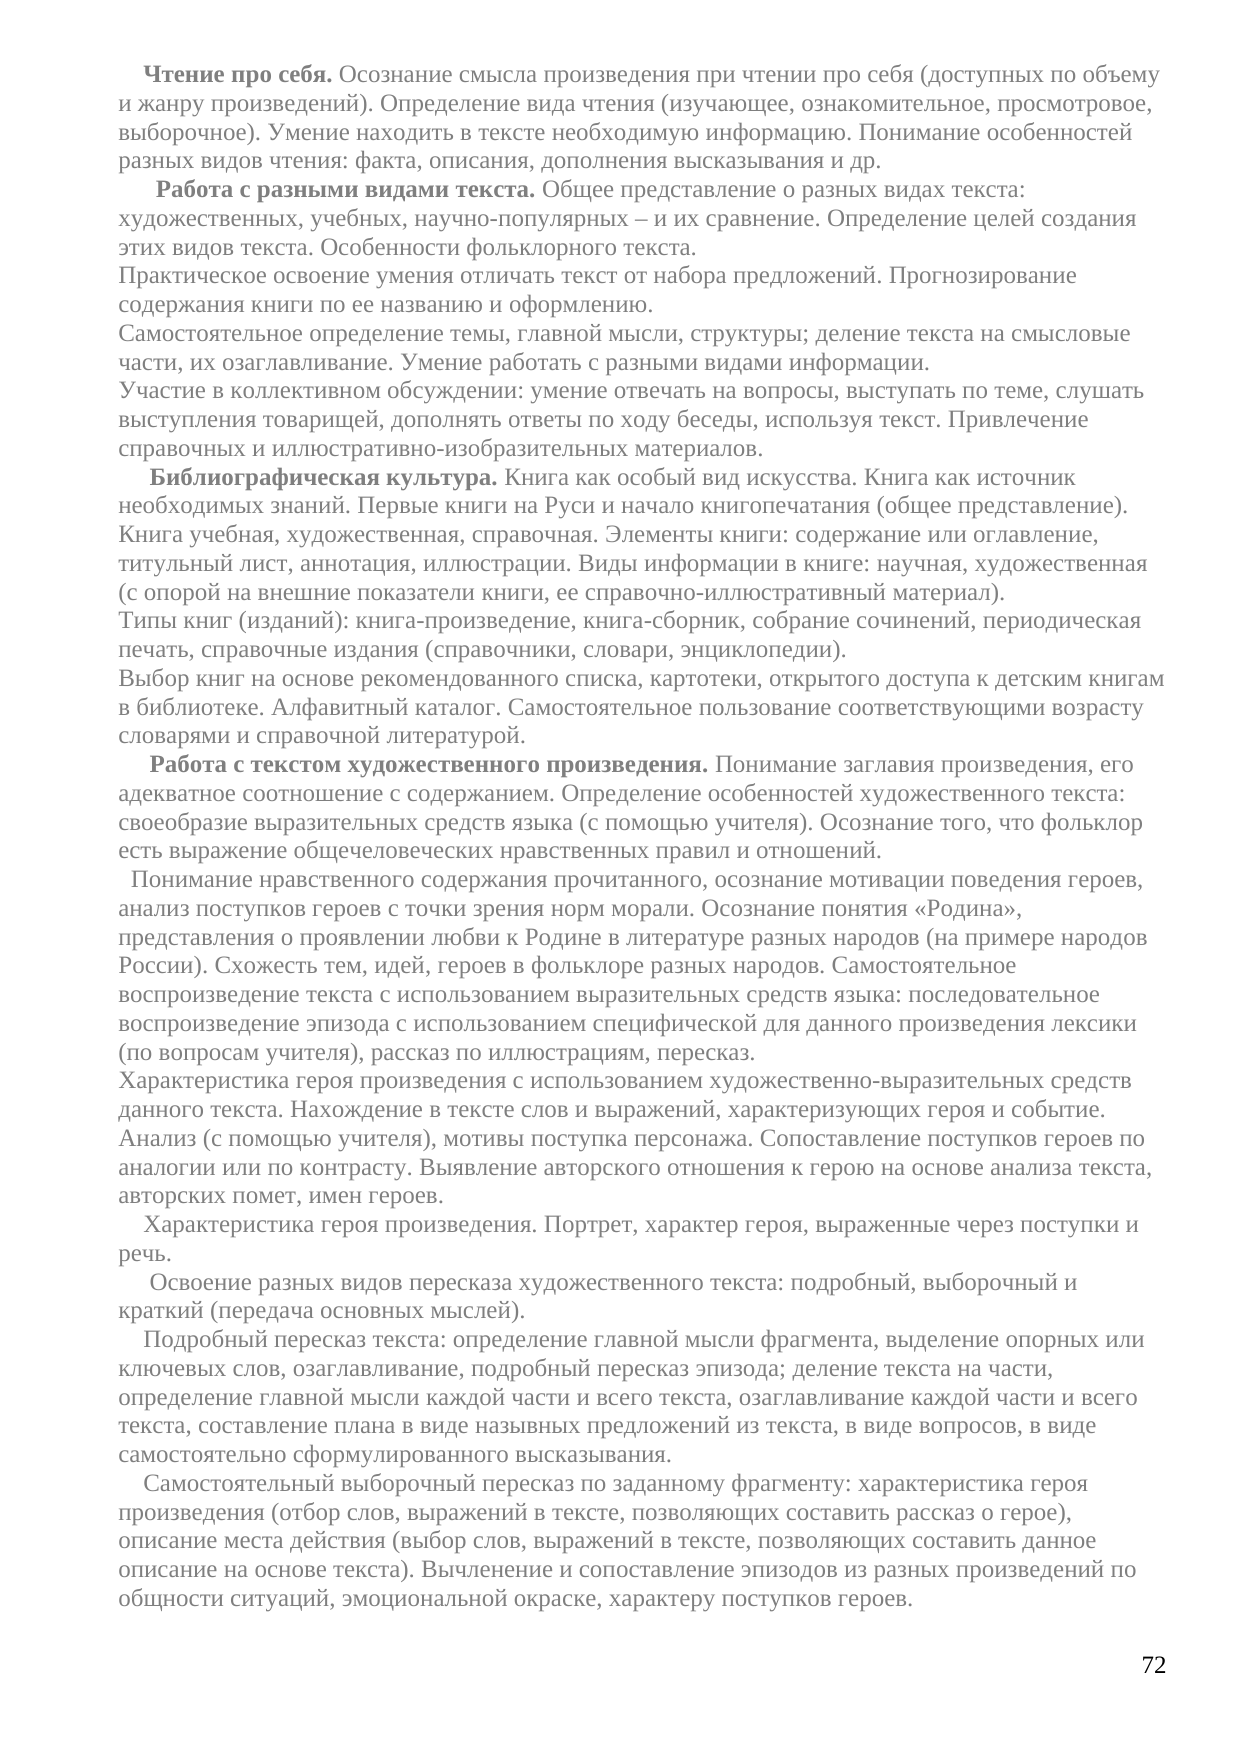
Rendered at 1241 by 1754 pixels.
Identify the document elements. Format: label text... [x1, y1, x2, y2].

text Чтение про себя. Осознание смысла произведения при чтении про себя (доступных по объему и жанру произведений). Определение вида чтения (изучающее, ознакомительное, просмотровое, выборочное). Умение находить в тексте необходимую информацию. Понимание особенностей разных видов чтения: факта, описания, дополнения высказывания и др. [118, 59, 1167, 174]
text Характеристика героя произведения с использованием художественно-выразительных средств данного текста. Нахождение в тексте слов и выражений, характеризующих героя и событие. Анализ (с помощью учителя), мотивы поступка персонажа. Сопоставление поступков героев по аналогии или по контрасту. Выявление авторского отношения к герою на основе анализа текста, авторских помет, имен героев. [118, 1065, 1167, 1209]
text Понимание нравственного содержания прочитанного, осознание мотивации поведения героев, анализ поступков героев с точки зрения норм морали. Осознание понятия «Родина», представления о проявлении любви к Родине в литературе разных народов (на примере народов России). Схожесть тем, идей, героев в фольклоре разных народов. Самостоятельное воспроизведение текста с использованием выразительных средств языка: последовательное воспроизведение эпизода с использованием специфической для данного произведения лексики (по вопросам учителя), рассказ по иллюстрациям, пересказ. [118, 864, 1167, 1065]
text Библиографическая культура. Книга как особый вид искусства. Книга как источник необходимых знаний. Первые книги на Руси и начало книгопечатания (общее представление). Книга учебная, художественная, справочная. Элементы книги: содержание или оглавление, титульный лист, аннотация, иллюстрации. Виды информации в книге: научная, художественная (с опорой на внешние показатели книги, ее справочно-иллюстративный материал). [118, 462, 1167, 605]
text Освоение разных видов пересказа художественного текста: подробный, выборочный и краткий (передача основных мыслей). [118, 1267, 1167, 1324]
text Самостоятельное определение темы, главной мысли, структуры; деление текста на смысловые части, их озаглавливание. Умение работать с разными видами информации. [118, 318, 1167, 375]
text Типы книг (изданий): книга-произведение, книга-сборник, собрание сочинений, периодическая печать, справочные издания (справочники, словари, энциклопедии). [118, 605, 1167, 663]
text Работа с разными видами текста. Общее представление о разных видах текста: художественных, учебных, научно-популярных – и их сравнение. Определение целей создания этих видов текста. Особенности фольклорного текста. [118, 174, 1167, 260]
text Участие в коллективном обсуждении: умение отвечать на вопросы, выступать по теме, слушать выступления товарищей, дополнять ответы по ходу беседы, используя текст. Привлечение справочных и иллюстративно-изобразительных материалов. [118, 375, 1167, 462]
text Характеристика героя произведения. Портрет, характер героя, выраженные через поступки и речь. [118, 1209, 1167, 1267]
text Работа с текстом художественного произведения. Понимание заглавия произведения, его адекватное соотношение с содержанием. Определение особенностей художественного текста: своеобразие выразительных средств языка (с помощью учителя). Осознание того, что фольклор есть выражение общечеловеческих нравственных правил и отношений. [118, 749, 1167, 864]
text Самостоятельный выборочный пересказ по заданному фрагменту: характеристика героя произведения (отбор слов, выражений в тексте, позволяющих составить рассказ о герое), описание места действия (выбор слов, выражений в тексте, позволяющих составить данное описание на основе текста). Вычленение и сопоставление эпизодов из разных произведений по общности ситуаций, эмоциональной окраске, характеру поступков героев. [118, 1468, 1167, 1612]
text Выбор книг на основе рекомендованного списка, картотеки, открытого доступа к детским книгам в библиотеке. Алфавитный каталог. Самостоятельное пользование соответствующими возрасту словарями и справочной литературой. [118, 663, 1167, 749]
text Подробный пересказ текста: определение главной мысли фрагмента, выделение опорных или ключевых слов, озаглавливание, подробный пересказ эпизода; деление текста на части, определение главной мысли каждой части и всего текста, озаглавливание каждой части и всего текста, составление плана в виде назывных предложений из текста, в виде вопросов, в виде самостоятельно сформулированного высказывания. [118, 1324, 1167, 1468]
text Практическое освоение умения отличать текст от набора предложений. Прогнозирование содержания книги по ее названию и оформлению. [118, 260, 1167, 318]
